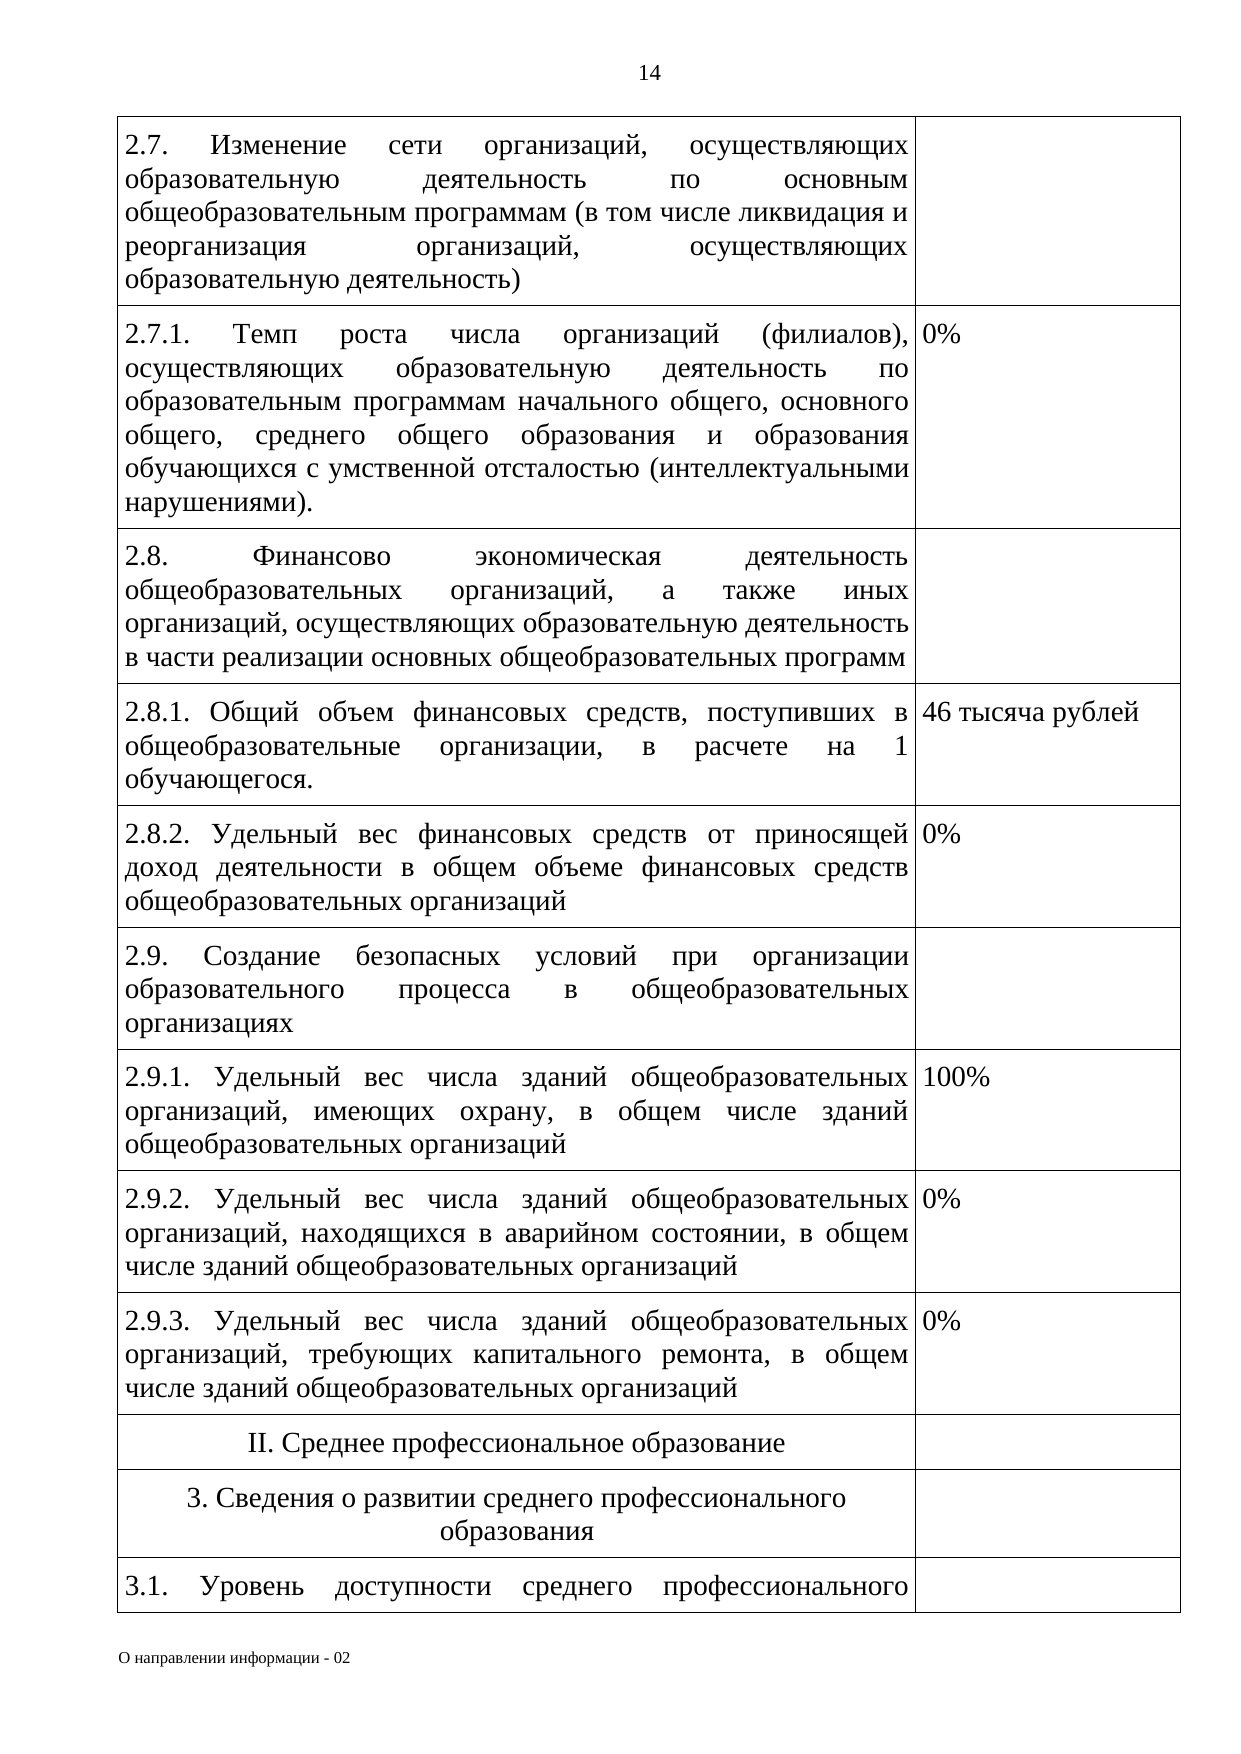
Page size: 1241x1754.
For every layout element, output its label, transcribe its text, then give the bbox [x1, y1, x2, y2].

table_cell [916, 1558, 1180, 1612]
table_cell [916, 1470, 1180, 1557]
table_header [916, 117, 1180, 305]
table_cell 0% [916, 306, 1180, 528]
table_cell 0% [916, 1293, 1180, 1414]
table_cell 3.1. Уровень доступности среднего профессионального [118, 1558, 915, 1612]
table_cell [916, 928, 1180, 1048]
table_cell 2.8.2. Удельный вес финансовых средств от приносящей доход деятельности в общем объеме финансовых средств общеобразовательных организаций [118, 806, 915, 927]
table_cell 2.7.1. Темп роста числа организаций (филиалов), осуществляющих образовательную деятельность по образовательным программам начального общего, основного общего, среднего общего образования и образования обучающихся с умственной отсталостью (интеллектуальными нарушениями). [118, 306, 915, 528]
table_cell 3. Сведения о развитии среднего профессионального образования [118, 1470, 915, 1557]
table_cell [916, 1415, 1180, 1469]
table_cell 2.9.1. Удельный вес числа зданий общеобразовательных организаций, имеющих охрану, в общем числе зданий общеобразовательных организаций [118, 1050, 915, 1170]
table_cell 100% [916, 1050, 1180, 1170]
table_cell II. Среднее профессиональное образование [118, 1415, 915, 1469]
table_cell 2.8. Финансово экономическая деятельность общеобразовательных организаций, а также иных организаций, осуществляющих образовательную деятельность в части реализации основных общеобразовательных программ [118, 529, 915, 683]
table_cell 0% [916, 1171, 1180, 1292]
table_cell 46 тысяча рублей [916, 684, 1180, 805]
table_header 2.7. Изменение сети организаций, осуществляющих образовательную деятельность по основным общеобразовательным программам (в том числе ликвидация и реорганизация организаций, осуществляющих образовательную деятельность) [118, 117, 915, 305]
table_cell [916, 529, 1180, 683]
table_cell 2.9.2. Удельный вес числа зданий общеобразовательных организаций, находящихся в аварийном состоянии, в общем числе зданий общеобразовательных организаций [118, 1171, 915, 1292]
table_cell 2.8.1. Общий объем финансовых средств, поступивших в общеобразовательные организации, в расчете на 1 обучающегося. [118, 684, 915, 805]
table_cell 2.9.3. Удельный вес числа зданий общеобразовательных организаций, требующих капитального ремонта, в общем числе зданий общеобразовательных организаций [118, 1293, 915, 1414]
table_cell 2.9. Создание безопасных условий при организации образовательного процесса в общеобразовательных организациях [118, 928, 915, 1048]
table_cell 0% [916, 806, 1180, 927]
